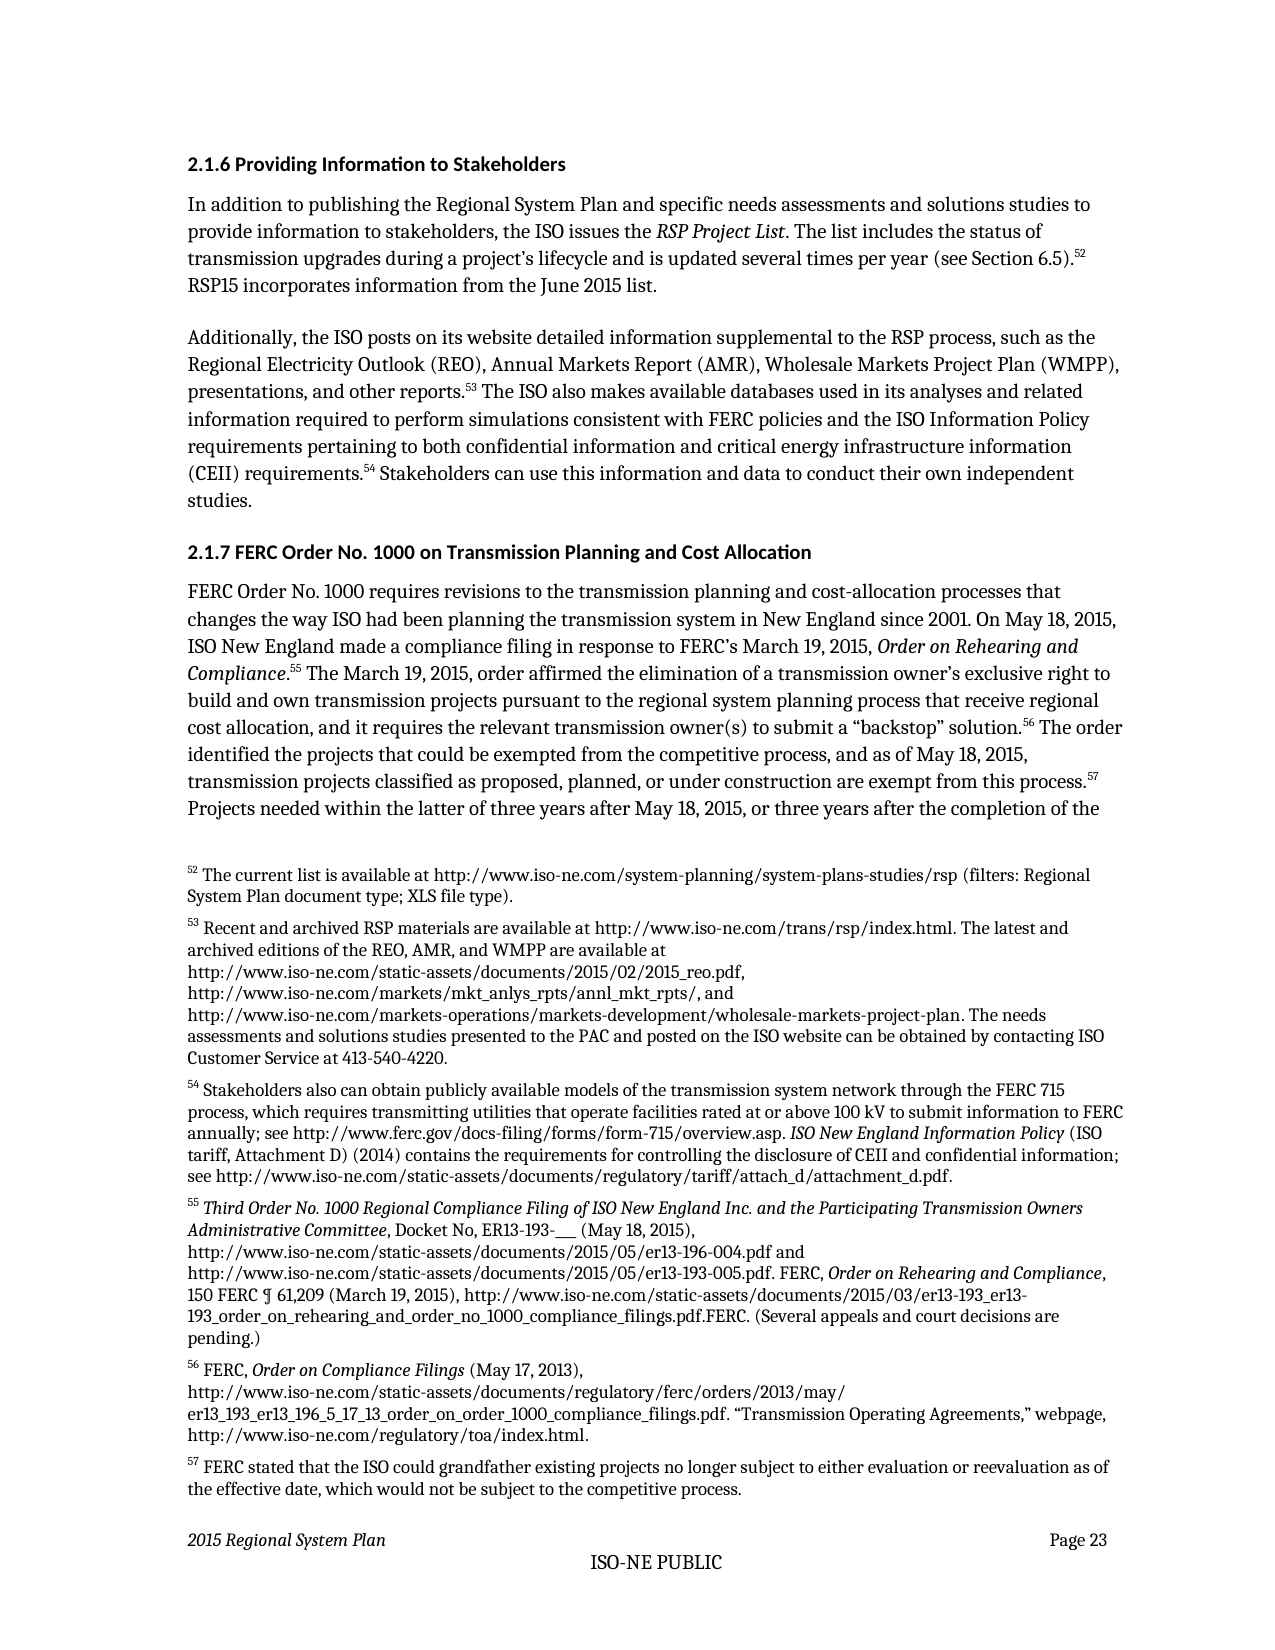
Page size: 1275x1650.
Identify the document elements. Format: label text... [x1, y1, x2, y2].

text Additionally, the ISO posts on its website detailed information supplemental to the RSP process, such as the Regional Electricity Outlook (REO), Annual Markets Report (AMR), Wholesale Markets Project Plan (WMPP), presentations, and other reports. The ISO also makes available databases used in its analyses and related information required to perform simulations consistent with FERC policies and the ISO Information Policy requirements pertaining to both confidential information and critical energy infrastructure information (CEII) requirements. Stakeholders can use this information and data to conduct their own independent studies. [187, 323, 1125, 512]
text FERC Order No. 1000 requires revisions to the transmission planning and cost-allocation processes that changes the way ISO had been planning the transmission system in New England since 2001. On May 18, 2015, ISO New England made a compliance filing in response to FERC’s March 19, 2015, Order on Rehearing and Compliance. The March 19, 2015, order affirmed the elimination of a transmission owner’s exclusive right to build and own transmission projects pursuant to the regional system planning process that receive regional cost allocation, and it requires the relevant transmission owner(s) to submit a “backstop” solution. The order identified the projects that could be exempted from the competitive process, and as of May 18, 2015, transmission projects classified as proposed, planned, or under construction are exempt from this process. Projects needed within the latter of three years after May 18, 2015, or three years after the completion of the project’s needs assessment, as stated in the assessment, are not subject to the FERC Order No., 1000 competitive process. [187, 577, 1125, 821]
subtitle FERC Order No. 1000 on Transmission Planning and Cost Allocation [187, 537, 1125, 564]
text In addition to publishing the Regional System Plan and specific needs assessments and solutions studies to provide information to stakeholders, the ISO issues the RSP Project List. The list includes the status of transmission upgrades during a project’s lifecycle and is updated several times per year (see Section 6.5). RSP15 incorporates information from the June 2015 list. [187, 189, 1125, 298]
subtitle Providing Information to Stakeholders [187, 150, 1125, 177]
